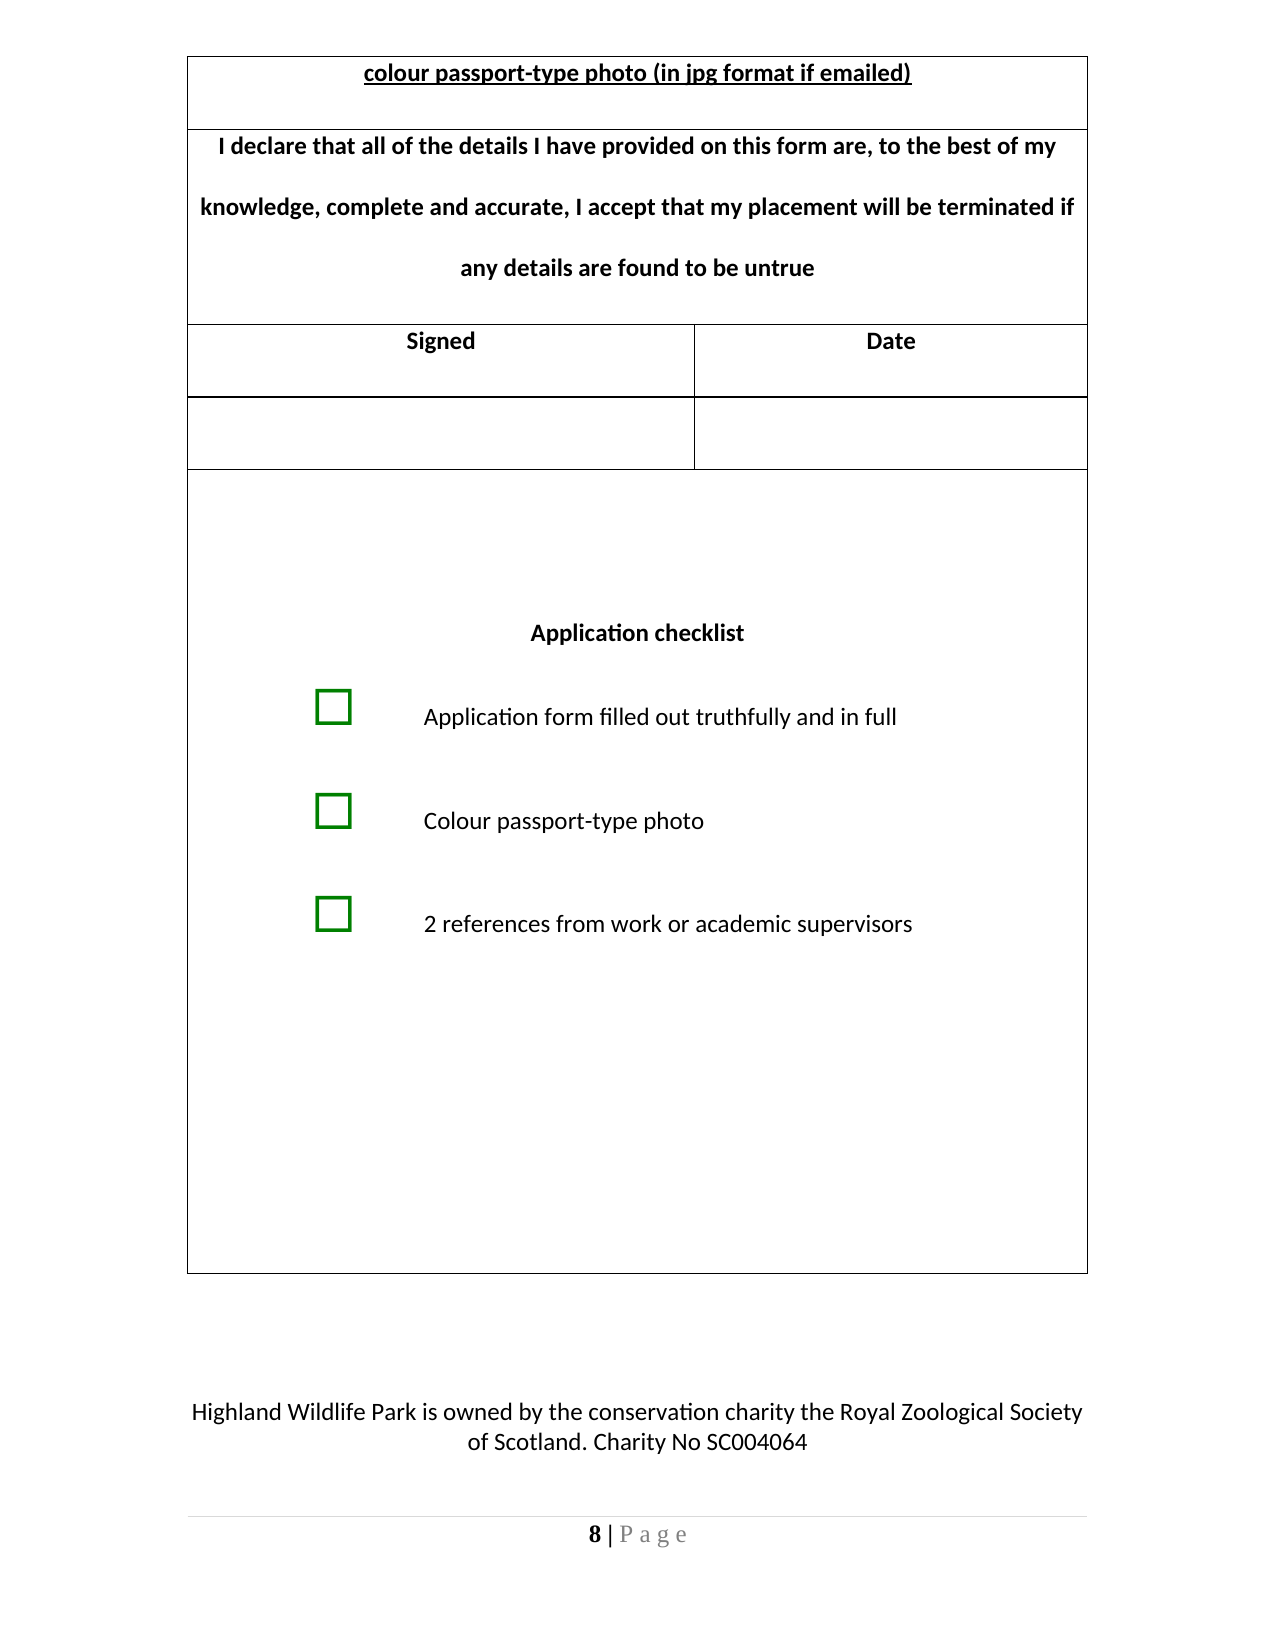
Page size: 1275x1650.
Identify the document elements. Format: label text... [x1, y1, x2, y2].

table_cell Date [695, 325, 1087, 396]
table_cell [695, 398, 1087, 469]
table_cell [188, 398, 694, 469]
table_cell Application checklist Application form filled out truthfully and in full Colour passport-type photo 2 references from work or academic supervisors [188, 470, 1087, 1273]
text Highland Wildlife Park is owned by the conservation charity the Royal Zoological Society of Scotland. Charity No SC004064 [187, 1396, 1087, 1457]
table_cell I declare that all of the details I have provided on this form are, to the best of my knowledge, complete and accurate, I accept that my placement will be terminated if any details are found to be untrue [188, 130, 1087, 324]
table_cell Signed [188, 325, 694, 396]
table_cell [188, 57, 1087, 129]
